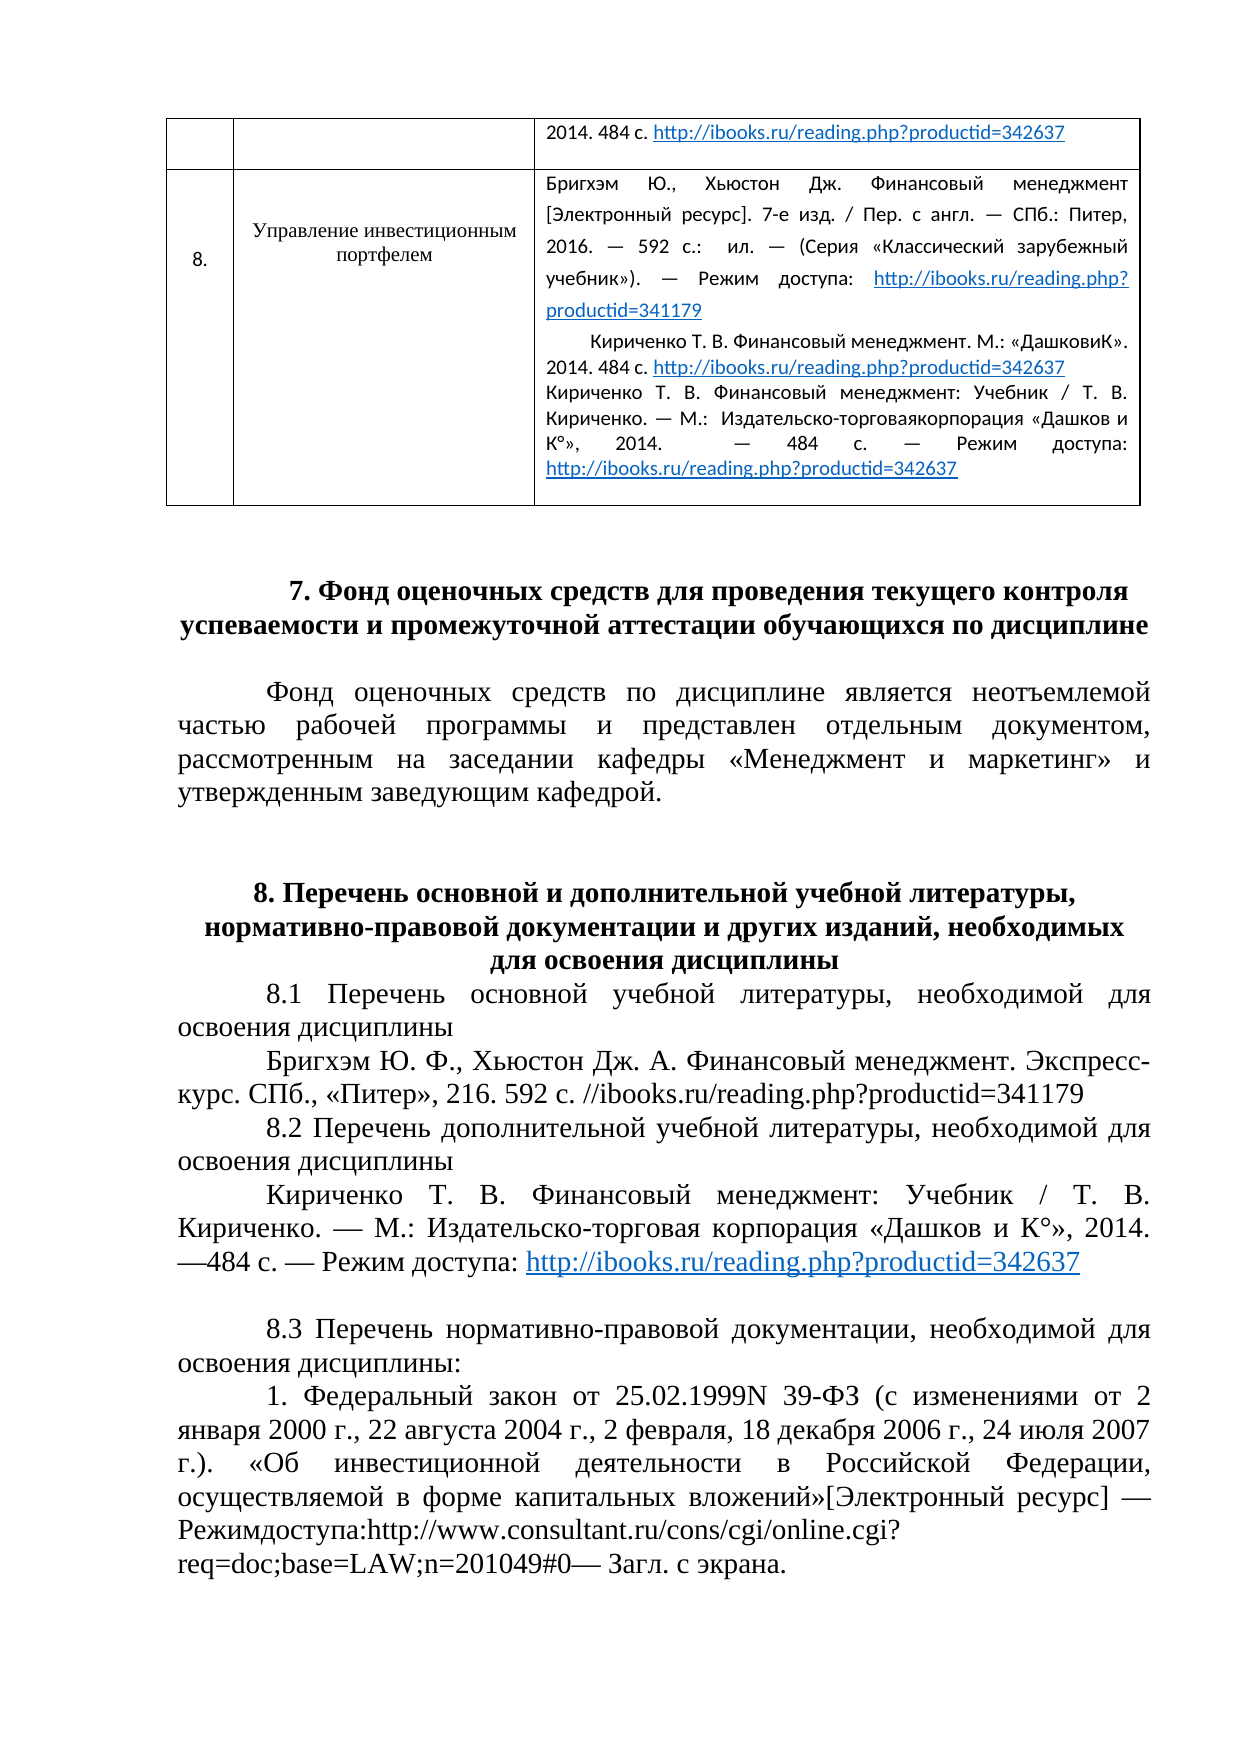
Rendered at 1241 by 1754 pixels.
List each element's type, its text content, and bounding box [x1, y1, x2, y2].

text Бригхэм Ю. Ф., Хьюстон Дж. А. Финансовый менеджмент. Экспресс-курс. СПб., «Питер», 216. 592 с. //ibooks.ru/reading.php?productid=341179 [177, 1043, 1152, 1110]
text Кириченко Т. В. Финансовый менеджмент: Учебник / Т. В. Кириченко. — М.: Издательско-торговая корпорация «Дашков и К°», 2014. —484 с. — Режим доступа: http://ibooks.ru/reading.php?productid=342637 [177, 1177, 1152, 1278]
text 8.1 Перечень основной учебной литературы, необходимой для освоения дисциплины [177, 976, 1152, 1043]
text 7. Фонд оценочных средств для проведения текущего контроля успеваемости и промежуточной аттестации обучающихся по дисциплине [177, 573, 1152, 640]
text 8.2 Перечень дополнительной учебной литературы, необходимой для освоения дисциплины [177, 1110, 1152, 1177]
text 1. Федеральный закон от 25.02.1999N 39-ФЗ (с изменениями от 2 января 2000 г., 22 августа 2004 г., 2 февраля, 18 декабря 2006 г., 24 июля 2007 г.). «Об инвестиционной деятельности в Российской Федерации, осуществляемой в форме капитальных вложений»[Электронный ресурс] —Режимдоступа:http://www.consultant.ru/cons/cgi/online.cgi?req=doc;base=LAW;n=201049#0— Загл. с экрана. [177, 1378, 1152, 1579]
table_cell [234, 119, 534, 169]
text Фонд оценочных средств по дисциплине является неотъемлемой частью рабочей программы и представлен отдельным документом, рассмотренным на заседании кафедры «Менеджмент и маркетинг» и утвержденным заведующим кафедрой. [177, 674, 1152, 808]
table_cell Бригхэм Ю., Хьюстон Дж. Финансовый менеджмент [Электронный ресурс]. 7-е изд. / Пер. с англ. — СПб.: Питер, 2016. — 592 с.: ил. — (Серия «Классический зарубежный учебник»). — Режим доступа: http://ibooks.ru/reading.php?productid=341179 Кириченко Т. В. Финансовый менеджмент. М.: «ДашковиК». 2014. 484 с. http://ibooks.ru/reading.php?productid=342637 Кириченко Т. В. Финансовый менеджмент: Учебник / Т. В. Кириченко. — М.: Издательско-торговаякорпорация «Дашков и К°», 2014. — 484 с. — Режим доступа: http://ibooks.ru/reading.php?productid=342637 [535, 170, 1139, 505]
text 8.3 Перечень нормативно-правовой документации, необходимой для освоения дисциплины: [177, 1311, 1152, 1378]
text 8. Перечень основной и дополнительной учебной литературы, нормативно-правовой документации и других изданий, необходимых для освоения дисциплины [177, 875, 1152, 976]
table_cell Управление инвестиционным портфелем [234, 170, 534, 505]
table_cell 7. [167, 119, 233, 169]
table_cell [535, 119, 1139, 169]
table_cell 8. [167, 170, 233, 505]
